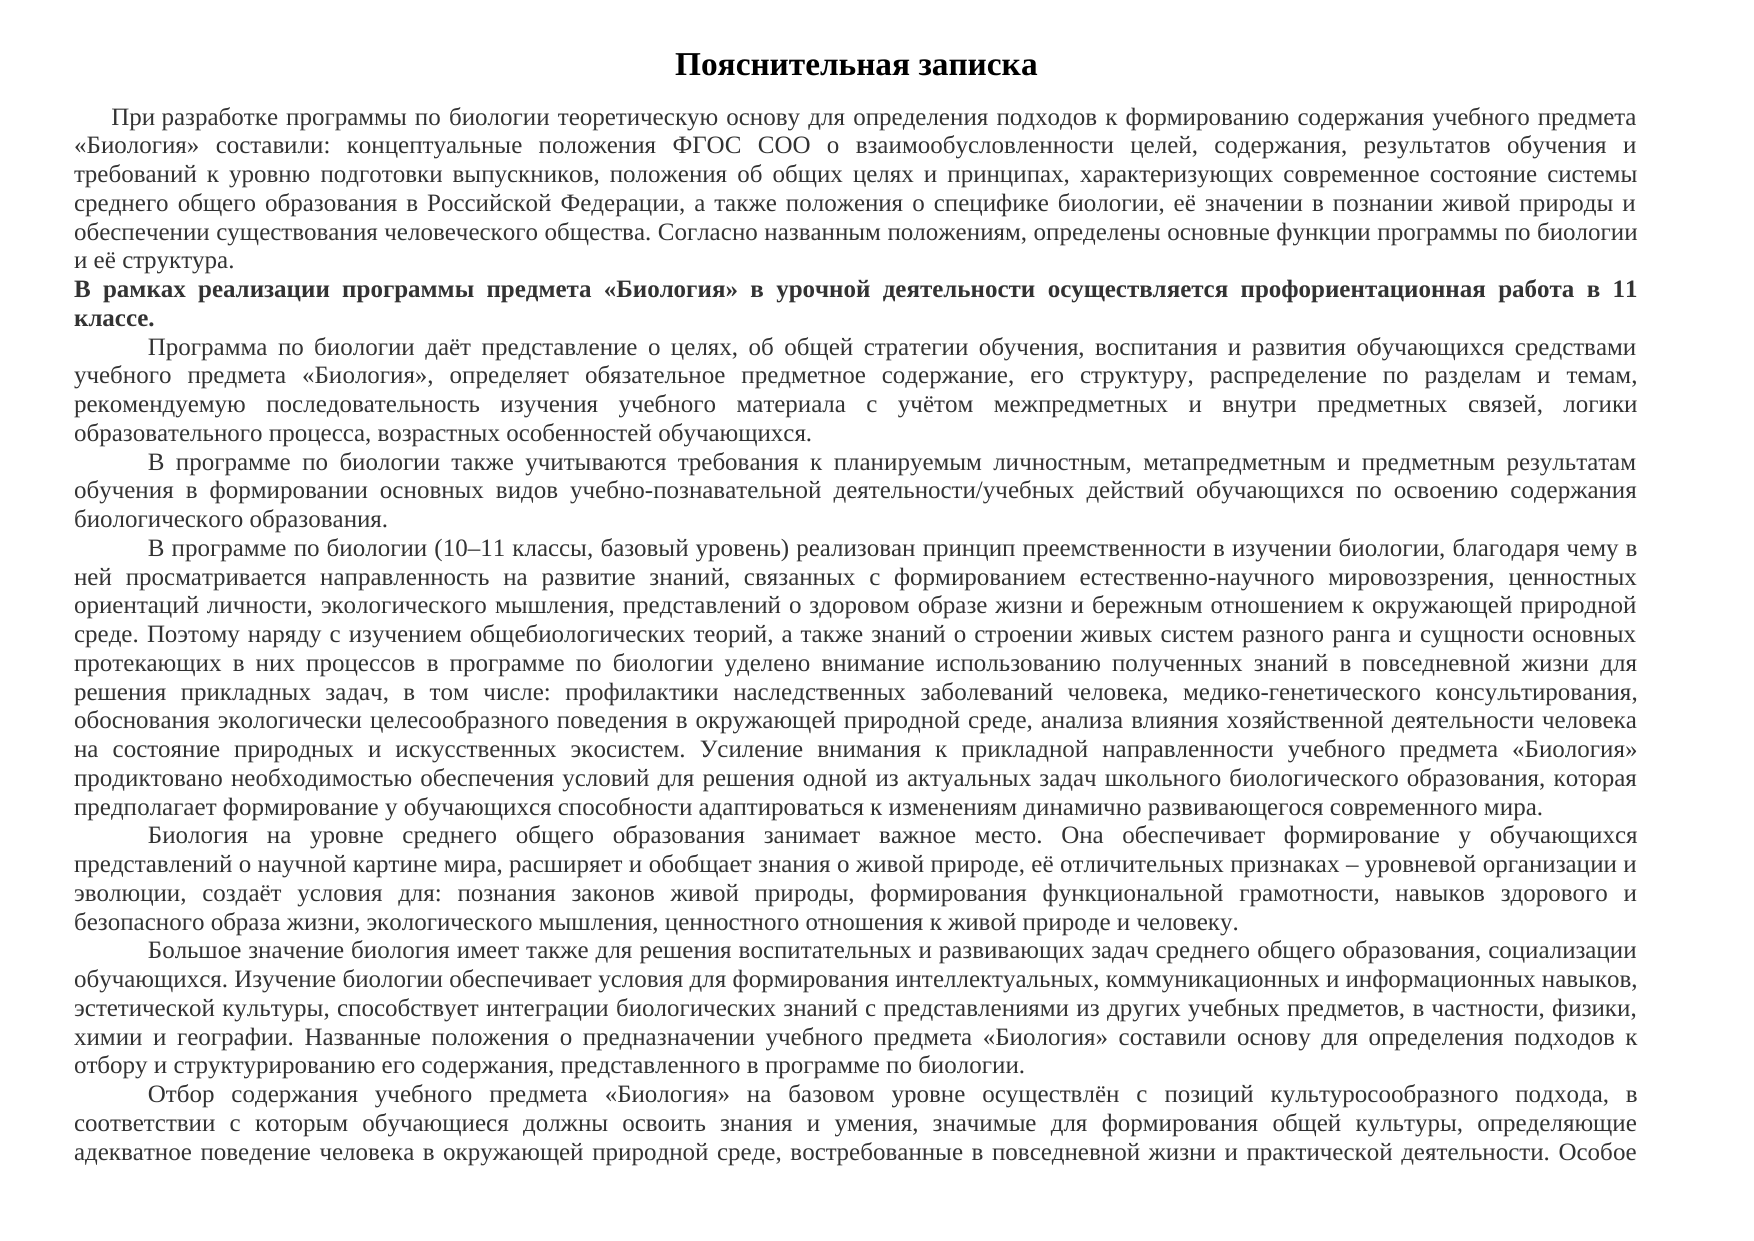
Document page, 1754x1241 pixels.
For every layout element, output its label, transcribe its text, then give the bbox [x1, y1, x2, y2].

text В программе по биологии также учитываются требования к планируемым личностным, метапредметным и предметным результатам обучения в формировании основных видов учебно-познавательной деятельности/учебных действий обучающихся по освоению содержания биологического образования. [74, 447, 1639, 533]
text Пояснительная записка [74, 44, 1639, 83]
text Биология на уровне среднего общего образования занимает важное место. Она обеспечивает формирование у обучающихся представлений о научной картине мира, расширяет и обобщает знания о живой природе, её отличительных признаках – уровневой организации и эволюции, создаёт условия для: познания законов живой природы, формирования функциональной грамотности, навыков здорового и безопасного образа жизни, экологического мышления, ценностного отношения к живой природе и человеку. [74, 821, 1639, 936]
text В программе по биологии (10–11 классы, базовый уровень) реализован принцип преемственности в изучении биологии, благодаря чему в ней просматривается направленность на развитие знаний, связанных с формированием естественно-научного мировоззрения, ценностных ориентаций личности, экологического мышления, представлений о здоровом образе жизни и бережным отношением к окружающей природной среде. Поэтому наряду с изучением общебиологических теорий, а также знаний о строении живых систем разного ранга и сущности основных протекающих в них процессов в программе по биологии уделено внимание использованию полученных знаний в повседневной жизни для решения прикладных задач, в том числе: профилактики наследственных заболеваний человека, медико-генетического консультирования, обоснования экологически целесообразного поведения в окружающей природной среде, анализа влияния хозяйственной деятельности человека на состояние природных и искусственных экосистем. Усиление внимания к прикладной направленности учебного предмета «Биология» продиктовано необходимостью обеспечения условий для решения одной из актуальных задач школьного биологического образования, которая предполагает формирование у обучающихся способности адаптироваться к изменениям динамично развивающегося современного мира. [74, 533, 1639, 821]
text При разработке программы по биологии теоретическую основу для определения подходов к формированию содержания учебного предмета «Биология» составили: концептуальные положения ФГОС СОО о взаимообусловленности целей, содержания, результатов обучения и требований к уровню подготовки выпускников, положения об общих целях и принципах, характеризующих современное состояние системы среднего общего образования в Российской Федерации, а также положения о специфике биологии, её значении в познании живой природы и обеспечении существования человеческого общества. Согласно названным положениям, определены основные функции программы по биологии и её структура. [74, 102, 1639, 274]
text В рамках реализации программы предмета «Биология» в урочной деятельности осуществляется профориентационная работа в 11 классе. [74, 274, 1639, 332]
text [74, 1079, 1639, 1166]
text Большое значение биология имеет также для решения воспитательных и развивающих задач среднего общего образования, социализации обучающихся. Изучение биологии обеспечивает условия для формирования интеллектуальных, коммуникационных и информационных навыков, эстетической культуры, способствует интеграции биологических знаний с представлениями из других учебных предметов, в частности, физики, химии и географии. Названные положения о предназначении учебного предмета «Биология» составили основу для определения подходов к отбору и структурированию его содержания, представленного в программе по биологии. [74, 936, 1639, 1079]
text Программа по биологии даёт представление о целях, об общей стратегии обучения, воспитания и развития обучающихся средствами учебного предмета «Биология», определяет обязательное предметное содержание, его структуру, распределение по разделам и темам, рекомендуемую последовательность изучения учебного материала с учётом межпредметных и внутри предметных связей, логики образовательного процесса, возрастных особенностей обучающихся. [74, 332, 1639, 447]
